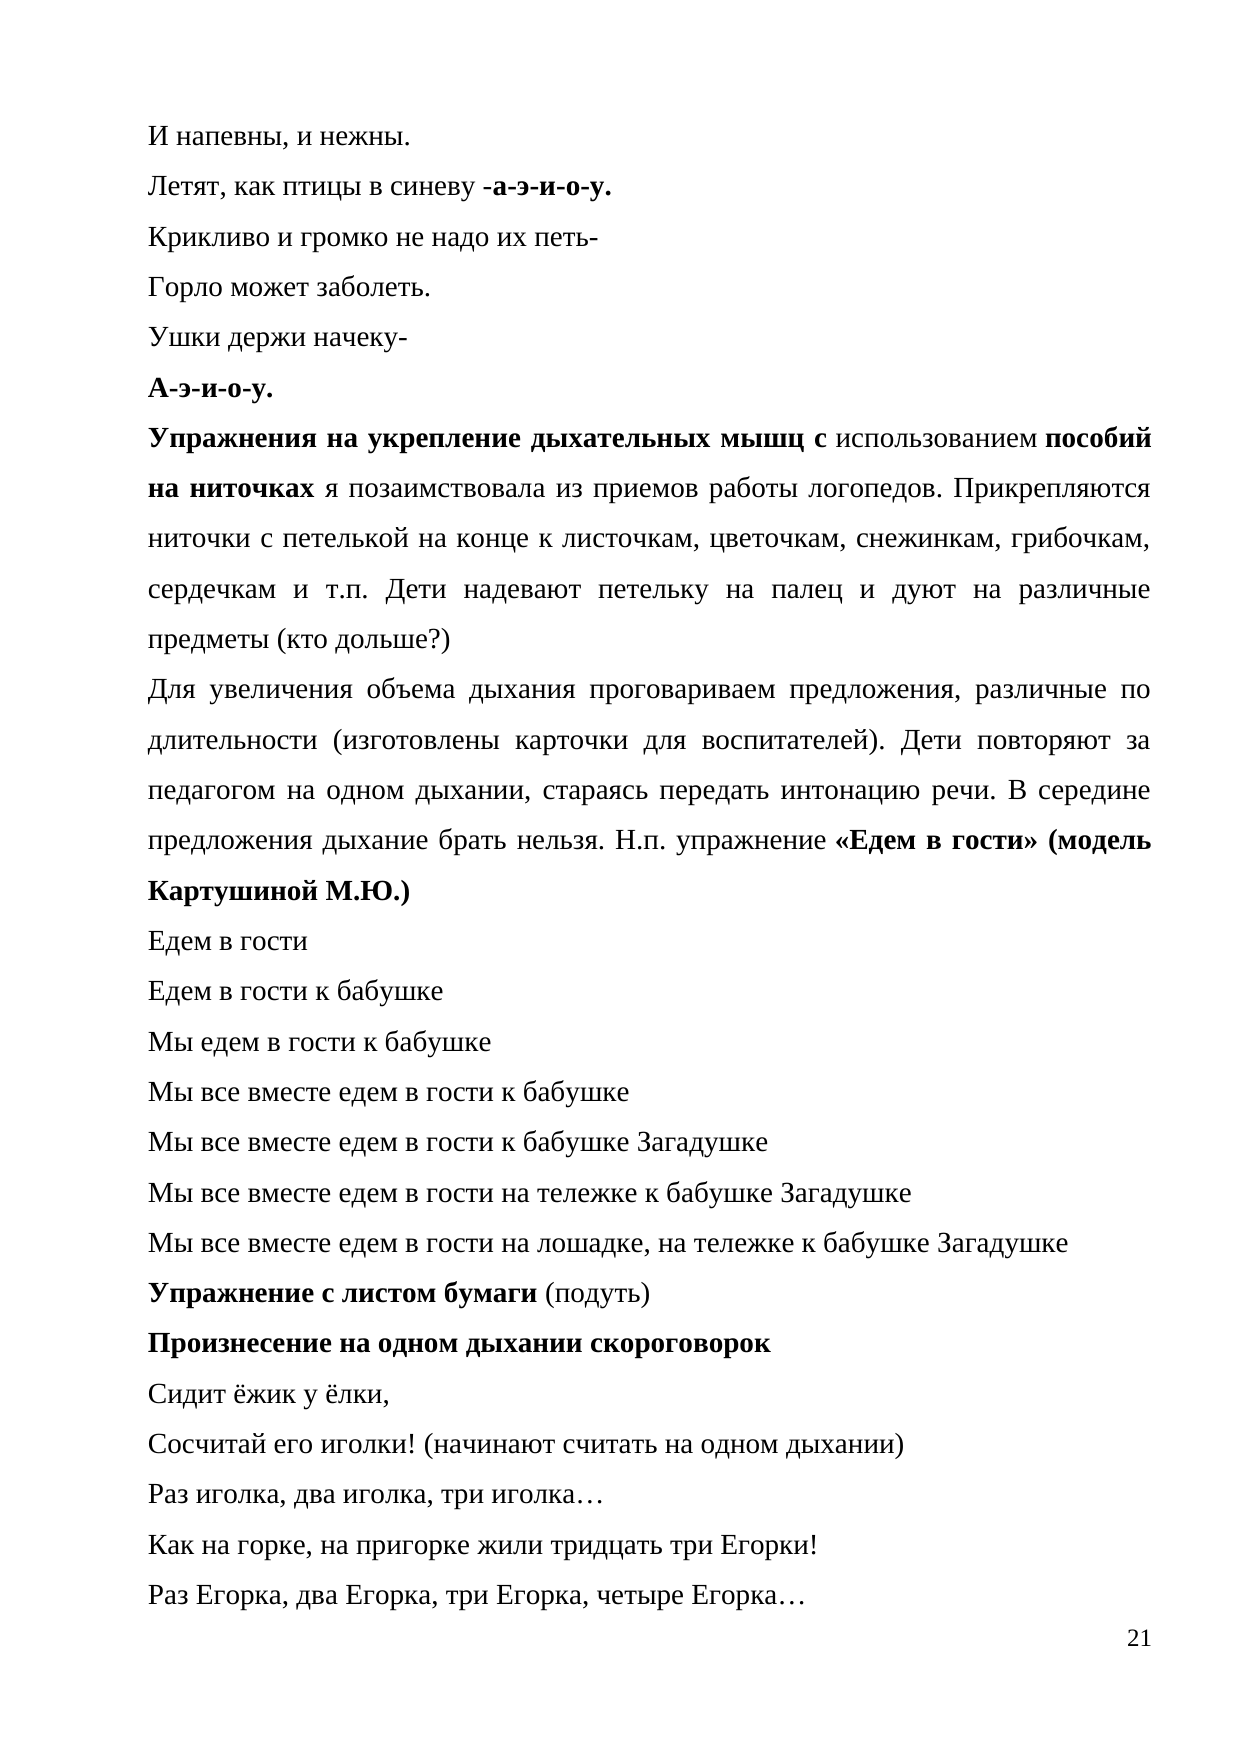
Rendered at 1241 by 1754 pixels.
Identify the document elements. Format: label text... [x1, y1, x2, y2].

text Упражнение с листом бумаги (подуть) [148, 1275, 1152, 1309]
text Для увеличения объема дыхания проговариваем предложения, различные по длительности (изготовлены карточки для воспитателей). Дети повторяют за педагогом на одном дыхании, стараясь передать интонацию речи. В середине предложения дыхание брать нельзя. Н.п. упражнение «Едем в гости» (модель Картушиной М.Ю.) [148, 672, 1152, 906]
text Крикливо и громко не надо их петь- [148, 219, 1152, 252]
text Едем в гости [148, 923, 1152, 957]
text Сидит ёжик у ёлки, [148, 1376, 1152, 1409]
text Раз Егорка, два Егорка, три Егорка, четыре Егорка… [148, 1577, 1152, 1611]
text И напевны, и нежны. [148, 118, 1152, 152]
text Произнесение на одном дыхании скороговорок [148, 1326, 1152, 1359]
text Мы едем в гости к бабушке [148, 1024, 1152, 1057]
text Сосчитай его иголки! (начинают считать на одном дыхании) [148, 1426, 1152, 1460]
text Мы все вместе едем в гости на тележке к бабушке Загадушке [148, 1175, 1152, 1208]
text Горло может заболеть. [148, 269, 1152, 303]
text Мы все вместе едем в гости к бабушке Загадушке [148, 1124, 1152, 1158]
text Раз иголка, два иголка, три иголка… [148, 1477, 1152, 1510]
text Упражнения на укрепление дыхательных мышц с использованием пособий на ниточках я позаимствовала из приемов работы логопедов. Прикрепляются ниточки с петелькой на конце к листочкам, цветочкам, снежинкам, грибочкам, сердечкам и т.п. Дети надевают петельку на палец и дуют на различные предметы (кто дольше?) [148, 420, 1152, 655]
text Ушки держи начеку- [148, 319, 1152, 353]
text А-э-и-о-у. [148, 370, 1152, 403]
text Едем в гости к бабушке [148, 973, 1152, 1007]
text Мы все вместе едем в гости на лошадке, на тележке к бабушке Загадушке [148, 1225, 1152, 1258]
text Как на горке, на пригорке жили тридцать три Егорки! [148, 1527, 1152, 1560]
text Мы все вместе едем в гости к бабушке [148, 1074, 1152, 1108]
text Летят, как птицы в синеву -а-э-и-о-у. [148, 168, 1152, 202]
